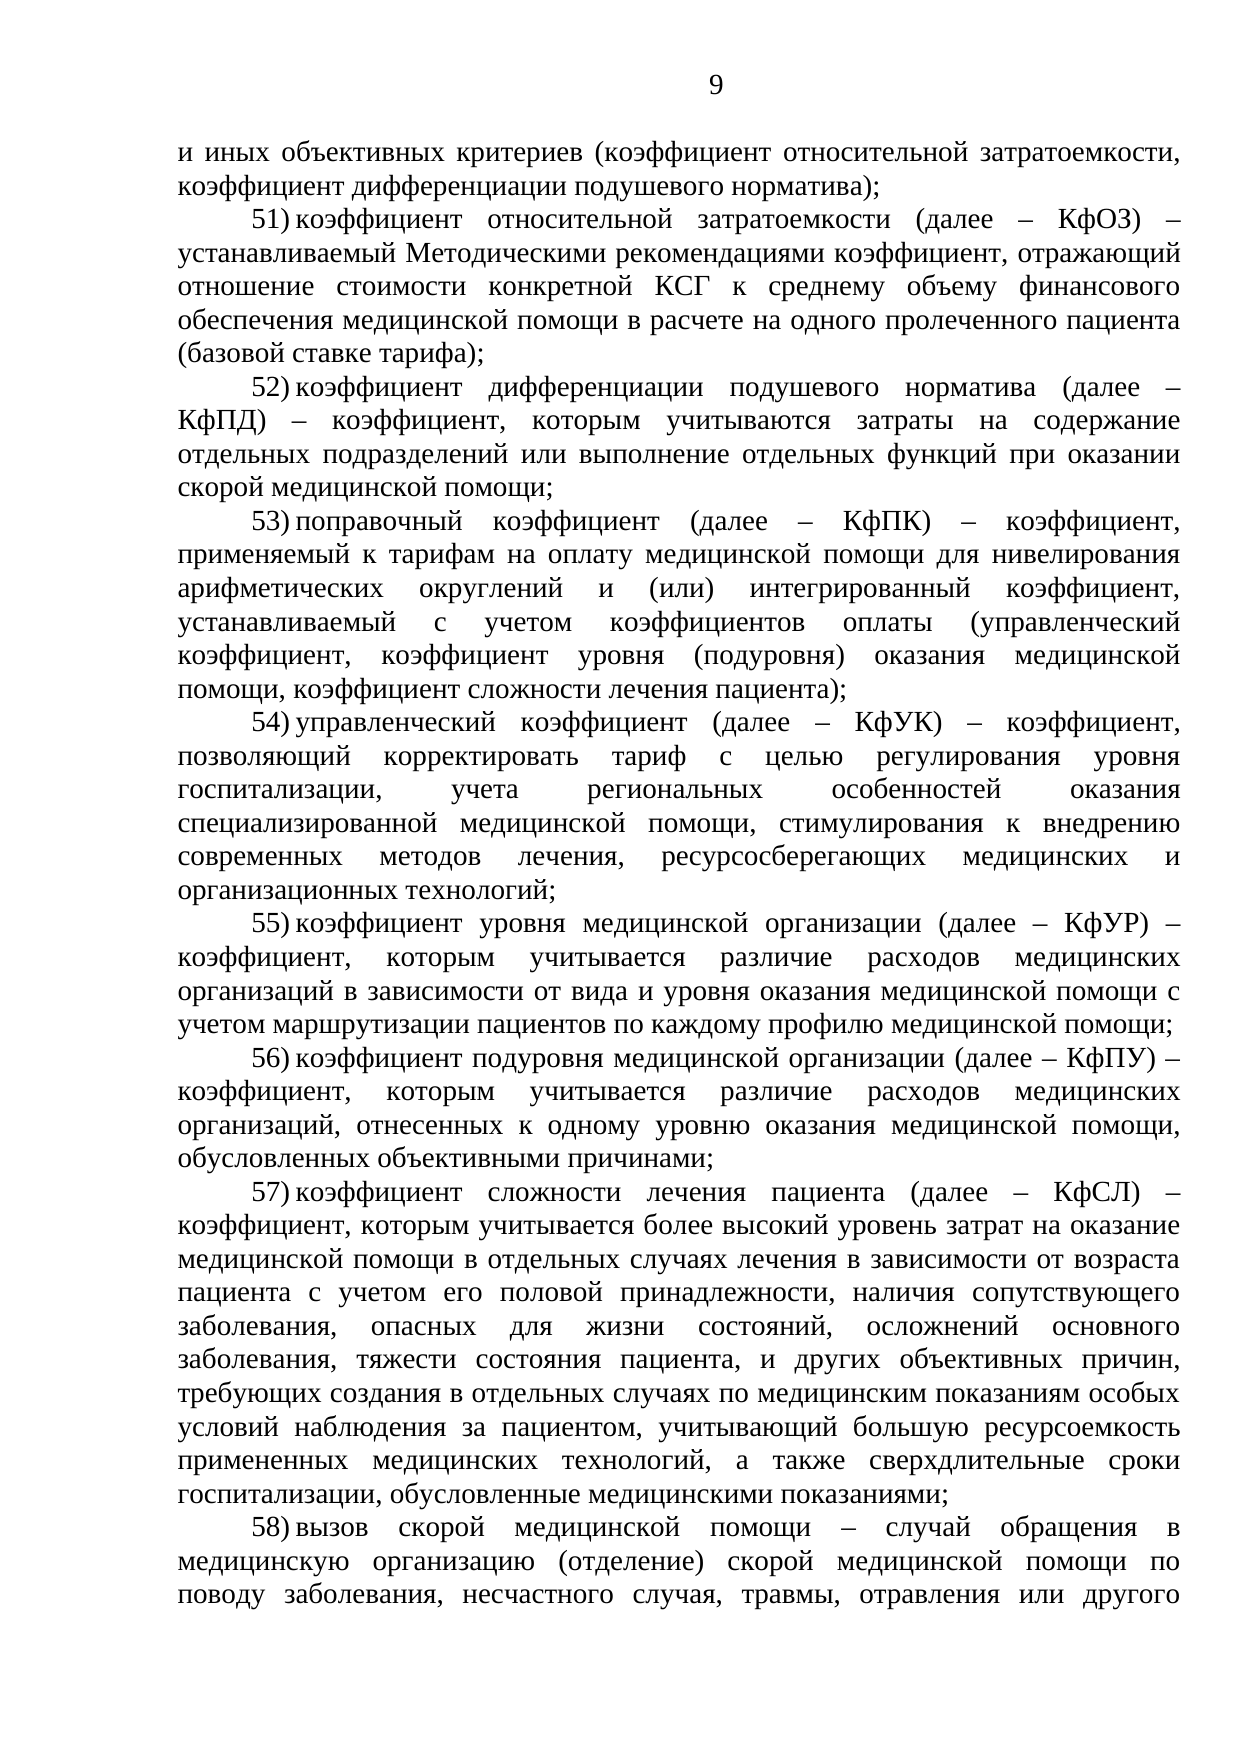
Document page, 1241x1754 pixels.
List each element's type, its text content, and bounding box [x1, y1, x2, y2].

list управленческий коэффициент (далее – КфУК) – коэффициент, позволяющий корректировать тариф с целью регулирования уровня госпитализации, учета региональных особенностей оказания специализированной медицинской помощи, стимулирования к внедрению современных методов лечения, ресурсосберегающих медицинских и организационных технологий; [177, 704, 1181, 906]
list коэффициент сложности лечения пациента (далее – КфСЛ) – коэффициент, которым учитывается более высокий уровень затрат на оказание медицинской помощи в отдельных случаях лечения в зависимости от возраста пациента с учетом его половой принадлежности, наличия сопутствующего заболевания, опасных для жизни состояний, осложнений основного заболевания, тяжести состояния пациента, и других объективных причин, требующих создания в отдельных случаях по медицинским показаниям особых условий наблюдения за пациентом, учитывающий большую ресурсоемкость примененных медицинских технологий, а также сверхдлительные сроки госпитализации, обусловленные медицинскими показаниями; [177, 1174, 1181, 1509]
list коэффициент дифференциации подушевого норматива (далее – КфПД) – коэффициент, которым учитываются затраты на содержание отдельных подразделений или выполнение отдельных функций при оказании скорой медицинской помощи; [177, 369, 1181, 503]
list поправочный коэффициент (далее – КфПК) – коэффициент, применяемый к тарифам на оплату медицинской помощи для нивелирования арифметических округлений и (или) интегрированный коэффициент, устанавливаемый с учетом коэффициентов оплаты (управленческий коэффициент, коэффициент уровня (подуровня) оказания медицинской помощи, коэффициент сложности лечения пациента); [177, 503, 1181, 704]
list коэффициент уровня медицинской организации (далее – КфУР) – коэффициент, которым учитывается различие расходов медицинских организаций в зависимости от вида и уровня оказания медицинской помощи с учетом маршрутизации пациентов по каждому профилю медицинской помощи; [177, 906, 1181, 1040]
list коэффициент относительной затратоемкости (далее – КфОЗ) – устанавливаемый Методическими рекомендациями коэффициент, отражающий отношение стоимости конкретной КСГ к среднему объему финансового обеспечения медицинской помощи в расчете на одного пролеченного пациента (базовой ставке тарифа); [177, 201, 1181, 369]
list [177, 1509, 1181, 1610]
list коэффициент подуровня медицинской организации (далее – КфПУ) – коэффициент, которым учитывается различие расходов медицинских организаций, отнесенных к одному уровню оказания медицинской помощи, обусловленных объективными причинами; [177, 1040, 1181, 1174]
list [177, 134, 1181, 201]
